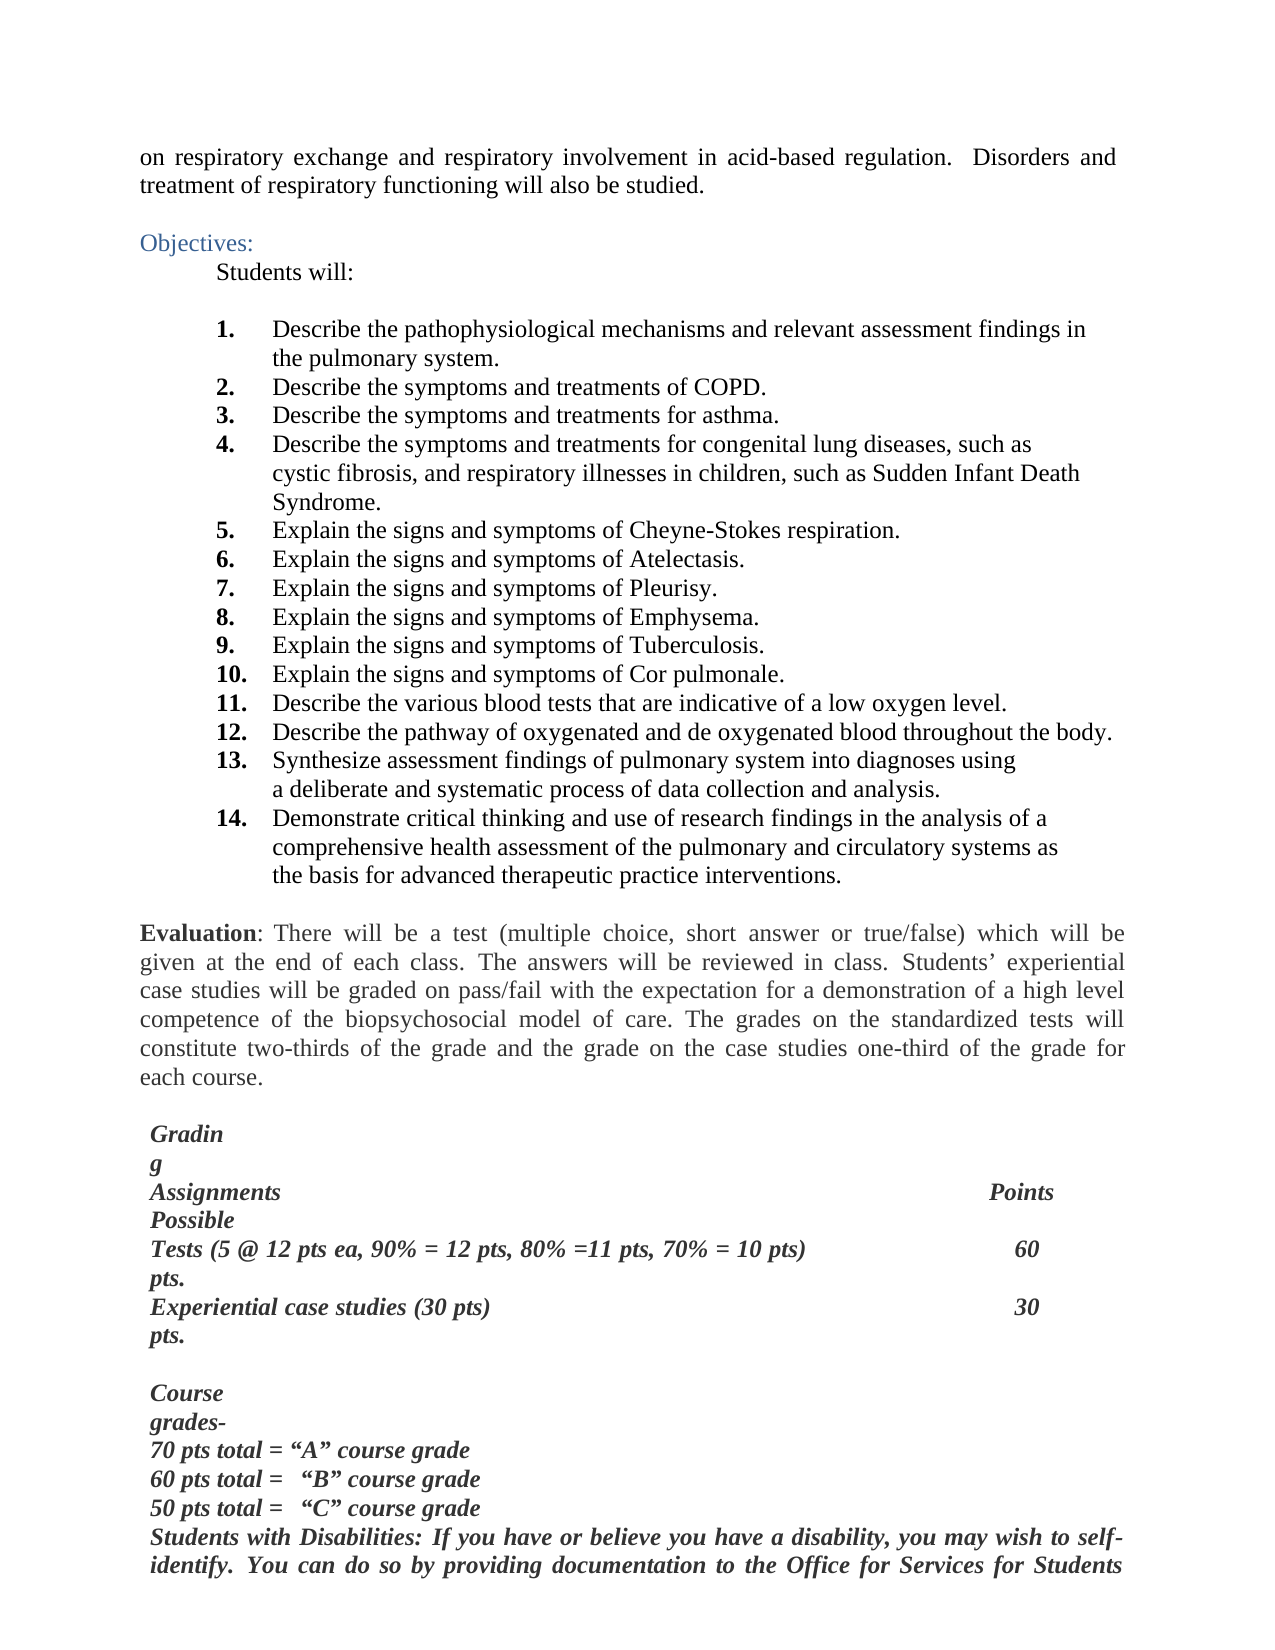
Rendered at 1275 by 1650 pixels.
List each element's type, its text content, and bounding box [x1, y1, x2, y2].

subtitle Objectives: [139, 228, 271, 257]
list Explain the signs and symptoms of Cheyne-Stokes respiration. [216, 515, 1137, 544]
text Students will: [216, 257, 455, 285]
list Explain the signs and symptoms of Cor pulmonale. [216, 659, 1137, 688]
text Experiential case studies (30 pts) 30 pts. [150, 1292, 1042, 1349]
list Explain the signs and symptoms of Emphysema. [216, 602, 1137, 630]
text Tests (5 @ 12 pts ea, 90% = 12 pts, 80% =11 pts, 70% = 10 pts) 60 pts. [150, 1234, 1042, 1292]
text Course grades- [150, 1378, 306, 1435]
list Describe the pathway of oxygenated and de oxygenated blood throughout the body. [216, 717, 1137, 745]
text on respiratory exchange and respiratory involvement in acid-based regulation. Disorders and treatment of respiratory functioning will also be studied. [139, 142, 1125, 199]
list Describe the symptoms and treatments for congenital lung diseases, such as cystic fibrosis, and respiratory illnesses in children, such as Sudden Infant Death Syndrome. [216, 429, 1093, 515]
text Grading [150, 1119, 236, 1177]
text 70 pts total = “A” course grade 60 pts total = “B” course grade 50 pts total = “C” course grade [150, 1435, 492, 1522]
text Assignments Points Possible [150, 1177, 1057, 1234]
list Describe the symptoms and treatments of COPD. [216, 372, 1137, 400]
list Explain the signs and symptoms of Tuberculosis. [216, 630, 1137, 659]
list Describe the various blood tests that are indicative of a low oxygen level. [216, 688, 1137, 717]
list Describe the symptoms and treatments for asthma. [216, 400, 1137, 429]
list Explain the signs and symptoms of Atelectasis. [216, 544, 1137, 573]
list Synthesize assessment findings of pulmonary system into diagnoses using a deliberate and systematic process of data collection and analysis. [216, 745, 1031, 803]
list Demonstrate critical thinking and use of research findings in the analysis of a comprehensive health assessment of the pulmonary and circulatory systems as the basis for advanced therapeutic practice interventions. [216, 803, 1093, 889]
list Explain the signs and symptoms of Pleurisy. [216, 573, 1137, 602]
list Describe the pathophysiological mechanisms and relevant assessment findings in the pulmonary system. [216, 314, 1121, 372]
text Evaluation: There will be a test (multiple choice, short answer or true/false) which will be given at the end of each class. The answers will be reviewed in class. Students’ experiential case studies will be graded on pass/fail with the expectation for a demonstration of a high level competence of the biopsychosocial model of care. The grades on the standardized tests will constitute two-thirds of the grade and the grade on the case studies one-third of the grade for each course. [139, 918, 1125, 1090]
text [150, 1522, 1126, 1579]
